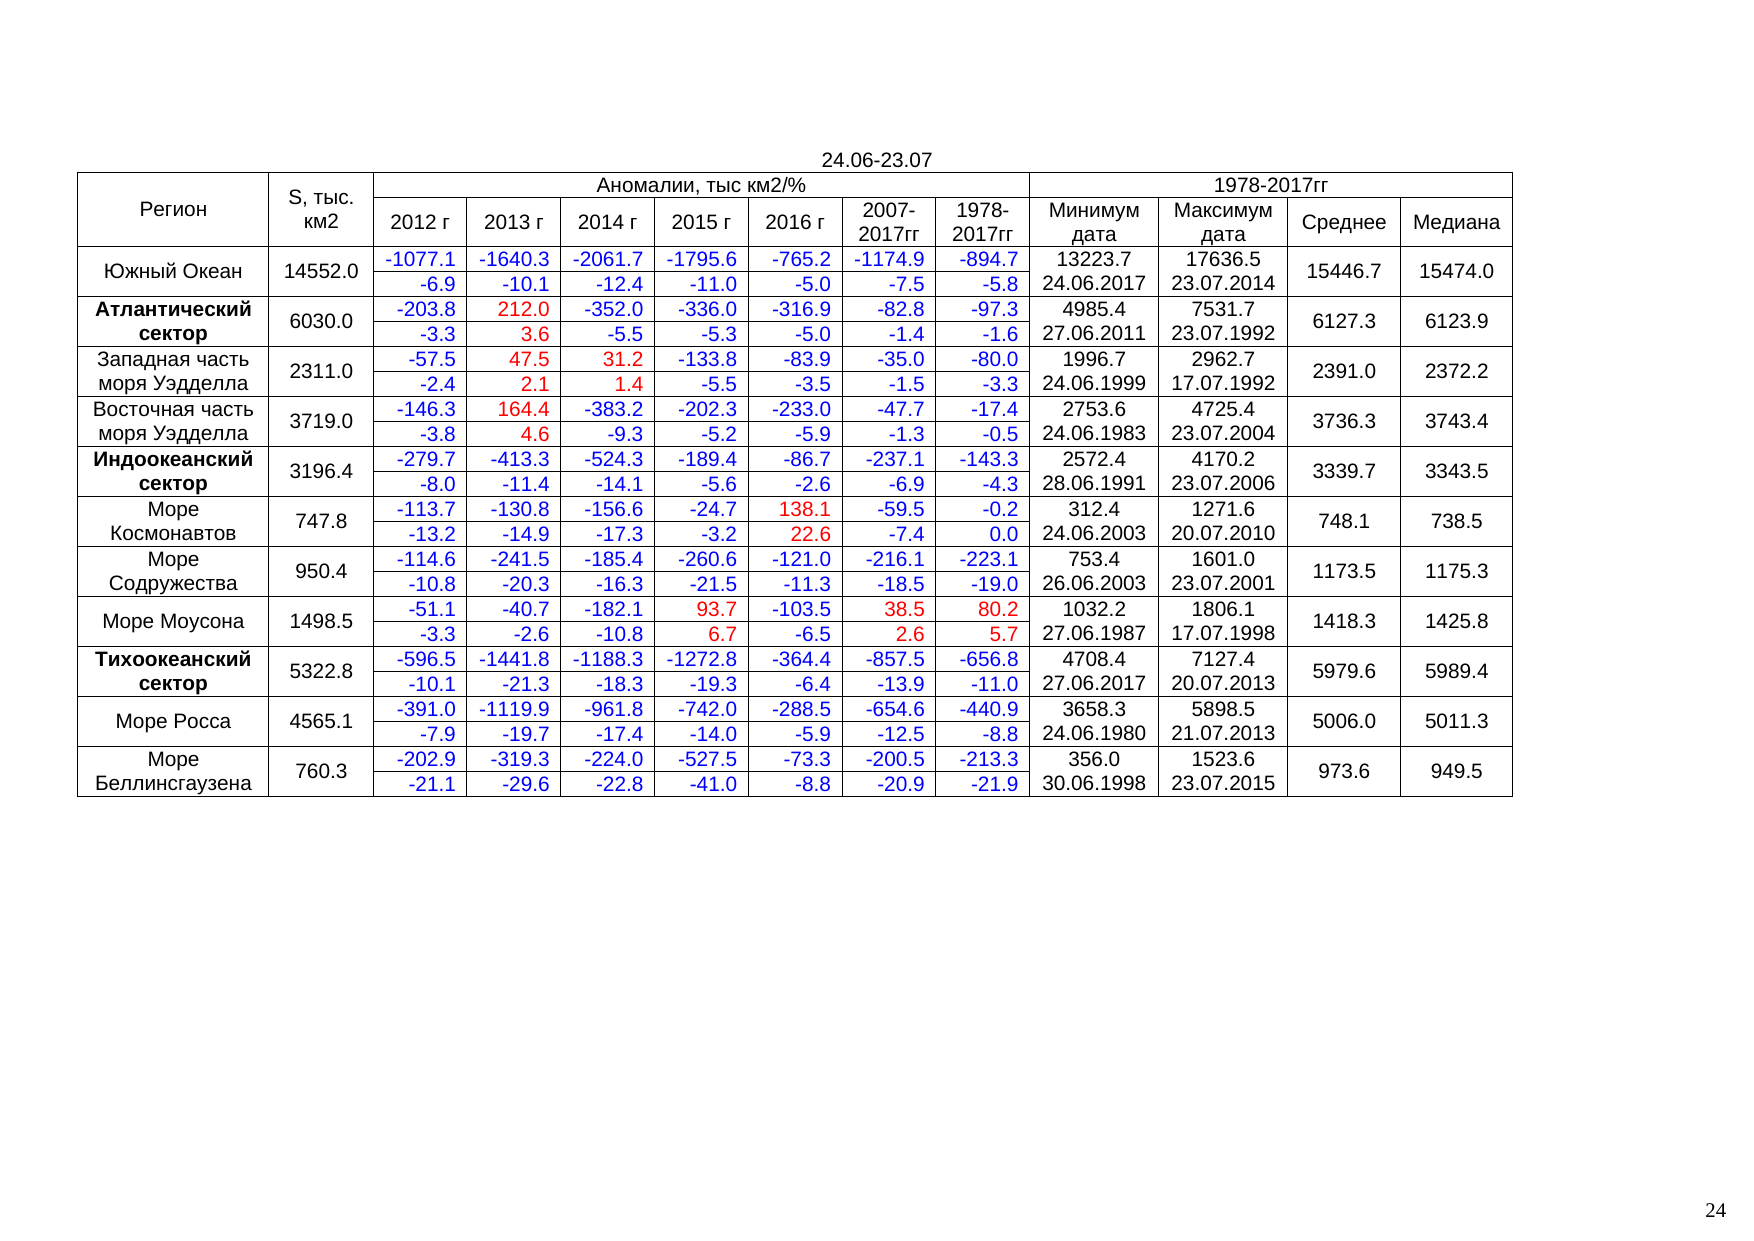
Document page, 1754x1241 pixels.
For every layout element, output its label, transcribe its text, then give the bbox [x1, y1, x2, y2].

table_cell -8.8 [936, 722, 1029, 746]
table_cell Максимум дата [1159, 198, 1287, 246]
table_cell -1077.1 [374, 247, 466, 271]
table_cell -260.6 [655, 547, 748, 571]
table_cell 4708.4 27.06.2017 [1030, 647, 1158, 696]
table_cell 14552.0 [269, 247, 373, 296]
table_cell -19.3 [655, 672, 748, 696]
table_cell -103.5 [749, 597, 842, 621]
table_cell -5.9 [749, 722, 842, 746]
table_cell -440.9 [936, 697, 1029, 721]
table_cell -59.5 [843, 497, 935, 521]
table_cell -391.0 [374, 697, 466, 721]
table_cell -20.3 [467, 572, 560, 596]
table_cell -14.9 [467, 522, 560, 546]
table_cell -6.4 [749, 672, 842, 696]
table_cell 2391.0 [1288, 347, 1400, 396]
table_cell 949.5 [1401, 747, 1512, 796]
table_cell -6.9 [374, 272, 466, 296]
table_cell Море Росса [78, 697, 268, 746]
table_cell -156.6 [561, 497, 654, 521]
table_cell -1188.3 [561, 647, 654, 671]
table_cell -216.1 [843, 547, 935, 571]
table_header Аномалии, тыс км2/% [374, 173, 1029, 197]
table_cell 1032.2 27.06.1987 [1030, 597, 1158, 646]
table_cell -12.5 [843, 722, 935, 746]
table_cell 753.4 26.06.2003 [1030, 547, 1158, 596]
table_cell -5.5 [561, 322, 654, 346]
table_cell 164.4 [467, 397, 560, 421]
table_cell -29.6 [467, 772, 560, 796]
table_cell 5011.3 [1401, 697, 1512, 746]
table_cell 3658.3 24.06.1980 [1030, 697, 1158, 746]
table_cell 4725.4 23.07.2004 [1159, 397, 1287, 446]
table_cell 6127.3 [1288, 297, 1400, 346]
table_cell 1175.3 [1401, 547, 1512, 596]
table_cell 1996.7 24.06.1999 [1030, 347, 1158, 396]
table_cell -202.3 [655, 397, 748, 421]
table_cell -319.3 [467, 747, 560, 771]
table_cell 38.5 [843, 597, 935, 621]
table_cell -57.5 [374, 347, 466, 371]
table_cell -12.4 [561, 272, 654, 296]
table_cell 5322.8 [269, 647, 373, 696]
table_cell -11.0 [655, 272, 748, 296]
table_cell 1425.8 [1401, 597, 1512, 646]
table_cell -17.3 [561, 522, 654, 546]
table_cell 138.1 [749, 497, 842, 521]
table_cell 7127.4 20.07.2013 [1159, 647, 1287, 696]
table_cell 3719.0 [269, 397, 373, 446]
table_cell -894.7 [936, 247, 1029, 271]
table_cell -24.7 [655, 497, 748, 521]
table_cell 3743.4 [1401, 397, 1512, 446]
table_cell 3196.4 [269, 447, 373, 496]
table_cell -17.4 [561, 722, 654, 746]
table_cell 2.6 [843, 622, 935, 646]
table_cell 2372.2 [1401, 347, 1512, 396]
table_cell -2.6 [749, 472, 842, 496]
table_cell -13.2 [374, 522, 466, 546]
table_cell 2013 г [467, 198, 560, 246]
table_cell 2311.0 [269, 347, 373, 396]
table_cell -223.1 [936, 547, 1029, 571]
table_cell Море Моусона [78, 597, 268, 646]
table_cell 5.7 [936, 622, 1029, 646]
table_cell 3.6 [467, 322, 560, 346]
table_cell -5.2 [655, 422, 748, 446]
table_cell -5.0 [749, 322, 842, 346]
table_cell 1978-2017гг [936, 198, 1029, 246]
table_cell 7531.7 23.07.1992 [1159, 297, 1287, 346]
table_cell 738.5 [1401, 497, 1512, 546]
table_cell -35.0 [843, 347, 935, 371]
table_cell -97.3 [936, 297, 1029, 321]
table_cell -1272.8 [655, 647, 748, 671]
table_cell 93.7 [655, 597, 748, 621]
table_cell 1806.1 17.07.1998 [1159, 597, 1287, 646]
table_header 1978-2017гг [1030, 173, 1512, 197]
table_cell 2016 г [749, 198, 842, 246]
table_cell -654.6 [843, 697, 935, 721]
table_cell 950.4 [269, 547, 373, 596]
table_cell Среднее [1288, 198, 1400, 246]
table_cell 15474.0 [1401, 247, 1512, 296]
table_cell -19.0 [936, 572, 1029, 596]
table_cell -241.5 [467, 547, 560, 571]
table_cell 6123.9 [1401, 297, 1512, 346]
table_cell 17636.5 23.07.2014 [1159, 247, 1287, 296]
table_cell -17.4 [936, 397, 1029, 421]
table_cell 1601.0 23.07.2001 [1159, 547, 1287, 596]
table_cell -203.8 [374, 297, 466, 321]
table_cell -8.0 [374, 472, 466, 496]
table_cell Атлантический сектор [78, 297, 268, 346]
table_cell -22.8 [561, 772, 654, 796]
table_cell -21.5 [655, 572, 748, 596]
table_cell -857.5 [843, 647, 935, 671]
table_cell 2962.7 17.07.1992 [1159, 347, 1287, 396]
table_cell -11.4 [467, 472, 560, 496]
table_cell -133.8 [655, 347, 748, 371]
table_cell 2.1 [467, 372, 560, 396]
table_cell 4170.2 23.07.2006 [1159, 447, 1287, 496]
table_cell -7.9 [374, 722, 466, 746]
table_cell -13.9 [843, 672, 935, 696]
table_cell 1271.6 20.07.2010 [1159, 497, 1287, 546]
table_cell 356.0 30.06.1998 [1030, 747, 1158, 796]
table_cell Западная часть моря Уэдделла [78, 347, 268, 396]
table_cell 1498.5 [269, 597, 373, 646]
table_cell -596.5 [374, 647, 466, 671]
table_cell -21.9 [936, 772, 1029, 796]
table_cell -143.3 [936, 447, 1029, 471]
table_cell 5989.4 [1401, 647, 1512, 696]
table_cell 22.6 [749, 522, 842, 546]
table_cell -6.9 [843, 472, 935, 496]
table_cell -5.3 [655, 322, 748, 346]
table_cell -4.3 [936, 472, 1029, 496]
table_cell 80.2 [936, 597, 1029, 621]
table_cell -6.5 [749, 622, 842, 646]
table_cell -279.7 [374, 447, 466, 471]
table_cell -113.7 [374, 497, 466, 521]
table_cell 3339.7 [1288, 447, 1400, 496]
table_cell -3.8 [374, 422, 466, 446]
table_cell -80.0 [936, 347, 1029, 371]
table_cell Индоокеанский сектор [78, 447, 268, 496]
table_cell -213.3 [936, 747, 1029, 771]
table_cell -1.5 [843, 372, 935, 396]
table_cell 747.8 [269, 497, 373, 546]
table_cell -121.0 [749, 547, 842, 571]
table_cell -524.3 [561, 447, 654, 471]
table_cell 1418.3 [1288, 597, 1400, 646]
table_cell -1.4 [843, 322, 935, 346]
table_cell 6.7 [655, 622, 748, 646]
table_cell Море Содружества [78, 547, 268, 596]
table_cell 2572.4 28.06.1991 [1030, 447, 1158, 496]
table_cell -86.7 [749, 447, 842, 471]
table_cell 15446.7 [1288, 247, 1400, 296]
table_cell -41.0 [655, 772, 748, 796]
table_cell -3.3 [374, 622, 466, 646]
table_cell -114.6 [374, 547, 466, 571]
table_cell -1795.6 [655, 247, 748, 271]
table_cell 4.6 [467, 422, 560, 446]
table_cell -765.2 [749, 247, 842, 271]
table_cell -47.7 [843, 397, 935, 421]
table_cell -40.7 [467, 597, 560, 621]
table_cell -18.3 [561, 672, 654, 696]
table_cell -288.5 [749, 697, 842, 721]
table_cell 1173.5 [1288, 547, 1400, 596]
table_cell -1441.8 [467, 647, 560, 671]
table_cell -14.0 [655, 722, 748, 746]
table_cell -7.5 [843, 272, 935, 296]
table_cell Минимум дата [1030, 198, 1158, 246]
table_cell -3.5 [749, 372, 842, 396]
table_cell -185.4 [561, 547, 654, 571]
text 24.06-23.07 [89, 148, 1665, 172]
table_cell -5.6 [655, 472, 748, 496]
table_cell -5.8 [936, 272, 1029, 296]
table_cell -8.8 [749, 772, 842, 796]
table_cell 760.3 [269, 747, 373, 796]
table_cell -21.3 [467, 672, 560, 696]
table_cell -7.4 [843, 522, 935, 546]
table_cell -18.5 [843, 572, 935, 596]
table_cell -2.6 [467, 622, 560, 646]
table_cell Восточная часть моря Уэдделла [78, 397, 268, 446]
table_cell -146.3 [374, 397, 466, 421]
table_cell -2.4 [374, 372, 466, 396]
table_cell -352.0 [561, 297, 654, 321]
table_cell -73.3 [749, 747, 842, 771]
table_cell -51.1 [374, 597, 466, 621]
table_cell -5.5 [655, 372, 748, 396]
table_cell -11.3 [749, 572, 842, 596]
table_cell -0.5 [936, 422, 1029, 446]
table_cell Медиана [1401, 198, 1512, 246]
table_cell 2015 г [655, 198, 748, 246]
table_cell 3736.3 [1288, 397, 1400, 446]
table_cell 6030.0 [269, 297, 373, 346]
table_header S, тыс. км2 [269, 173, 373, 246]
table_cell -336.0 [655, 297, 748, 321]
table_cell -961.8 [561, 697, 654, 721]
table_cell 31.2 [561, 347, 654, 371]
table_cell -383.2 [561, 397, 654, 421]
table_cell -527.5 [655, 747, 748, 771]
table_cell 4565.1 [269, 697, 373, 746]
table_cell -16.3 [561, 572, 654, 596]
table_cell -1119.9 [467, 697, 560, 721]
table_cell -1.6 [936, 322, 1029, 346]
table_cell -5.9 [749, 422, 842, 446]
table_cell -11.0 [936, 672, 1029, 696]
table_cell -2061.7 [561, 247, 654, 271]
table_cell -1.3 [843, 422, 935, 446]
table_cell -10.8 [561, 622, 654, 646]
table_cell -83.9 [749, 347, 842, 371]
table_cell -1640.3 [467, 247, 560, 271]
table_cell -9.3 [561, 422, 654, 446]
table_cell -130.8 [467, 497, 560, 521]
table_cell -413.3 [467, 447, 560, 471]
table_cell 2007-2017гг [843, 198, 935, 246]
table_cell -182.1 [561, 597, 654, 621]
table_cell 973.6 [1288, 747, 1400, 796]
table_header Регион [78, 173, 268, 246]
table_cell -0.2 [936, 497, 1029, 521]
table_cell -1174.9 [843, 247, 935, 271]
table_cell 13223.7 24.06.2017 [1030, 247, 1158, 296]
table_cell -233.0 [749, 397, 842, 421]
table_cell 4985.4 27.06.2011 [1030, 297, 1158, 346]
table_cell -656.8 [936, 647, 1029, 671]
table_cell -20.9 [843, 772, 935, 796]
table_cell 1.4 [561, 372, 654, 396]
table_cell -224.0 [561, 747, 654, 771]
table_cell -316.9 [749, 297, 842, 321]
table_cell 47.5 [467, 347, 560, 371]
table_cell Море Космонавтов [78, 497, 268, 546]
table_cell 2753.6 24.06.1983 [1030, 397, 1158, 446]
table_cell 5006.0 [1288, 697, 1400, 746]
table_cell Море Беллинсгаузена [78, 747, 268, 796]
table_cell -189.4 [655, 447, 748, 471]
table_cell -202.9 [374, 747, 466, 771]
table_cell 5979.6 [1288, 647, 1400, 696]
table_cell 0.0 [936, 522, 1029, 546]
table_cell 212.0 [467, 297, 560, 321]
table_cell -5.0 [749, 272, 842, 296]
table_cell Тихоокеанский сектор [78, 647, 268, 696]
table_cell -742.0 [655, 697, 748, 721]
table_cell 2012 г [374, 198, 466, 246]
table_cell 3343.5 [1401, 447, 1512, 496]
table_cell -19.7 [467, 722, 560, 746]
table_cell 312.4 24.06.2003 [1030, 497, 1158, 546]
table_cell -10.1 [374, 672, 466, 696]
table_cell -237.1 [843, 447, 935, 471]
table_cell -21.1 [374, 772, 466, 796]
table_cell -364.4 [749, 647, 842, 671]
table_cell -14.1 [561, 472, 654, 496]
table_cell -82.8 [843, 297, 935, 321]
table_cell -10.1 [467, 272, 560, 296]
table_cell -3.3 [936, 372, 1029, 396]
table_cell -10.8 [374, 572, 466, 596]
table_cell 1523.6 23.07.2015 [1159, 747, 1287, 796]
table_cell 748.1 [1288, 497, 1400, 546]
table_cell Южный Океан [78, 247, 268, 296]
table_cell 5898.5 21.07.2013 [1159, 697, 1287, 746]
table_cell -3.2 [655, 522, 748, 546]
table_cell 2014 г [561, 198, 654, 246]
table_cell -200.5 [843, 747, 935, 771]
table_cell -3.3 [374, 322, 466, 346]
